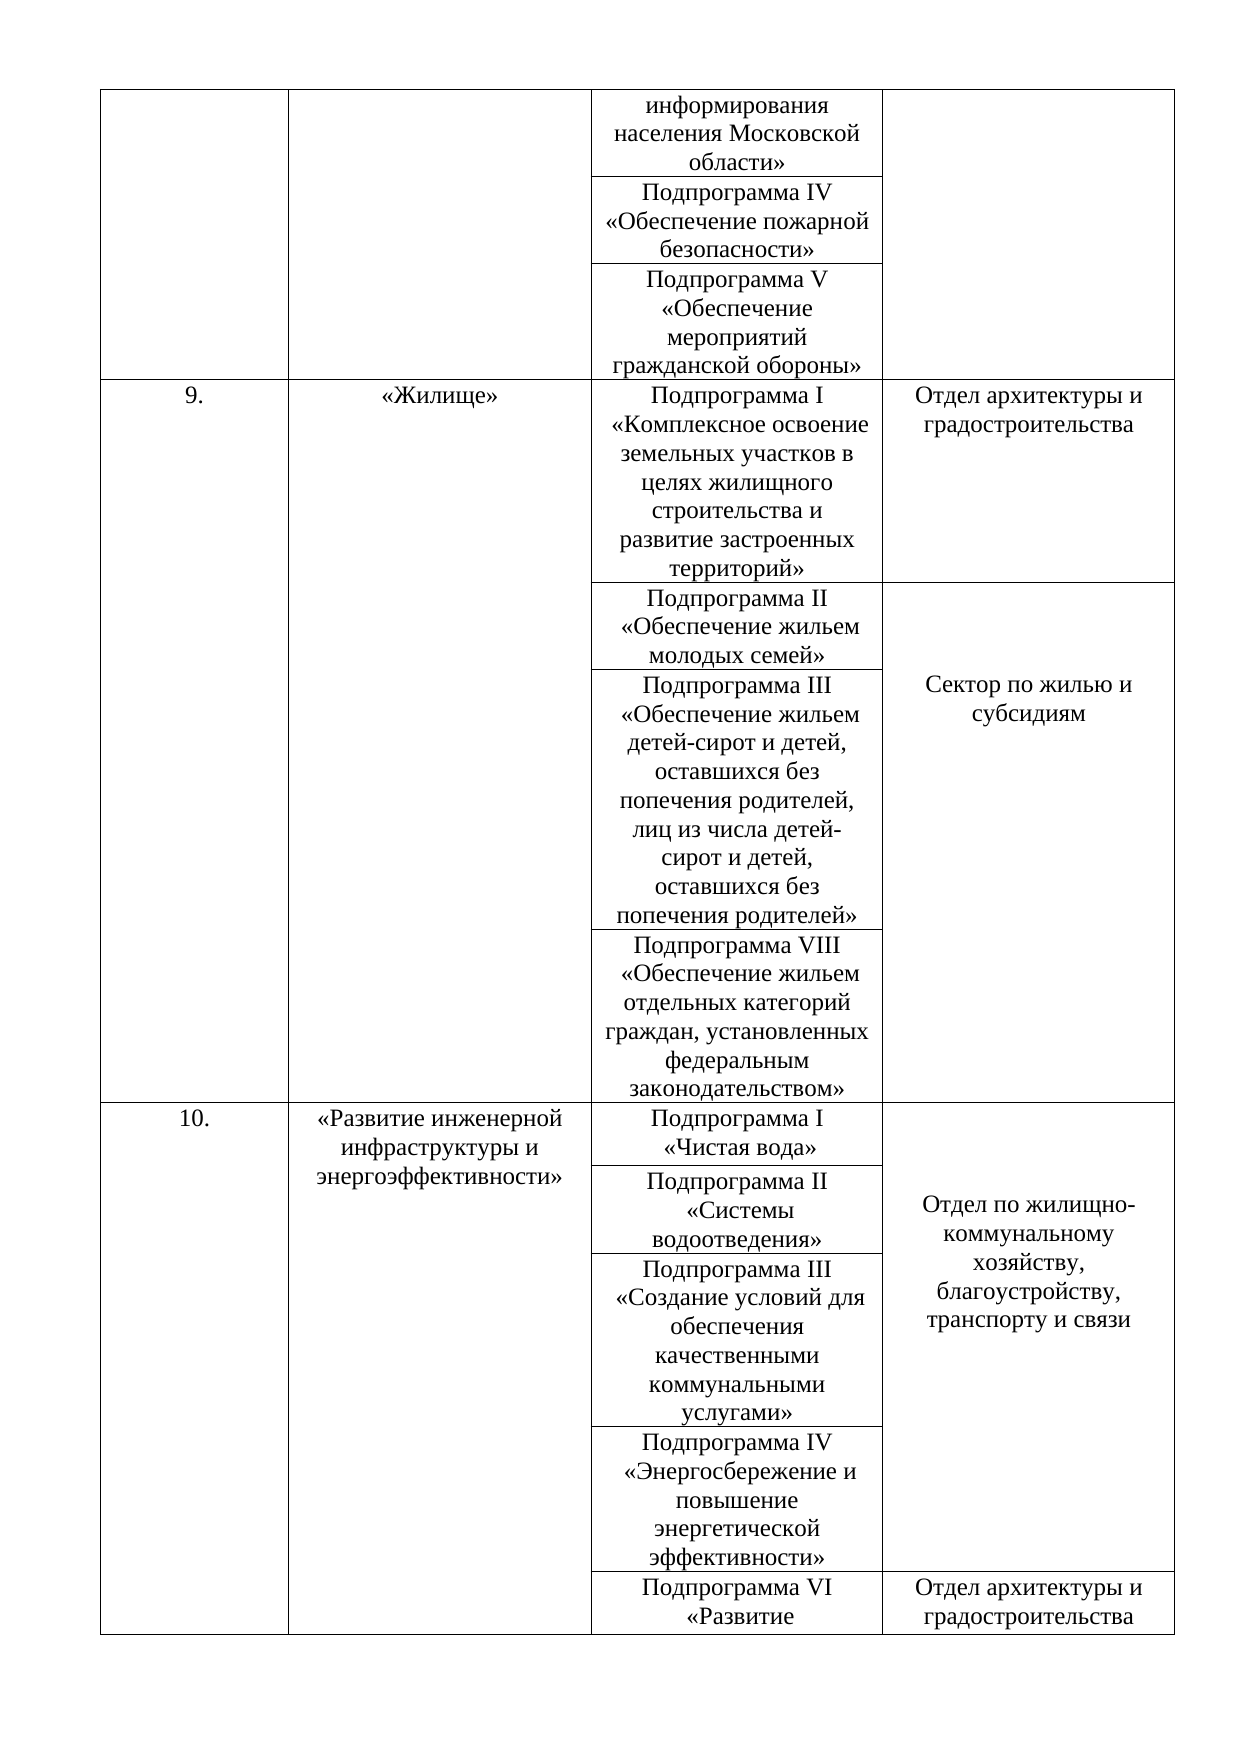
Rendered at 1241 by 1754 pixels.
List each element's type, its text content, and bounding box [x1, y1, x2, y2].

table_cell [592, 90, 882, 176]
table_cell Подпрограмма IV «Обеспечение пожарной безопасности» [592, 177, 882, 263]
table_cell 10. [101, 1103, 288, 1634]
table_cell 9. [101, 380, 288, 1102]
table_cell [883, 1572, 1174, 1634]
table_cell Подпрограмма I «Комплексное освоение земельных участков в целях жилищного строительства и развитие застроенных территорий» [592, 380, 882, 582]
table_cell Подпрограмма VIII «Обеспечение жильем отдельных категорий граждан, установленных федеральным законодательством» [592, 930, 882, 1102]
table_cell «Жилище» [289, 380, 591, 1102]
table_cell Подпрограмма V «Обеспечение мероприятий гражданской обороны» [592, 264, 882, 379]
table_cell Отдел по жилищно-коммунальному хозяйству, благоустройству, транспорту и связи [883, 1103, 1174, 1571]
table_cell Подпрограмма III «Создание условий для обеспечения качественными коммунальными услугами» [592, 1254, 882, 1426]
table_cell «Развитие инженерной инфраструктуры и энергоэффективности» [289, 1103, 591, 1634]
table_cell Подпрограмма I «Чистая вода» [592, 1103, 882, 1165]
table_cell Подпрограмма II «Системы водоотведения» [592, 1166, 882, 1253]
table_cell Подпрограмма III «Обеспечение жильем детей-сирот и детей, оставшихся без попечения родителей, лиц из числа детей-сирот и детей, оставшихся без попечения родителей» [592, 670, 882, 929]
table_cell Подпрограмма IV «Энергосбережение и повышение энергетической эффективности» [592, 1427, 882, 1571]
table_cell Отдел архитектуры и градостроительства [883, 380, 1174, 582]
table_cell Сектор по жилью и субсидиям [883, 583, 1174, 1102]
table_cell Подпрограмма II «Обеспечение жильем молодых семей» [592, 583, 882, 669]
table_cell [592, 1572, 882, 1634]
